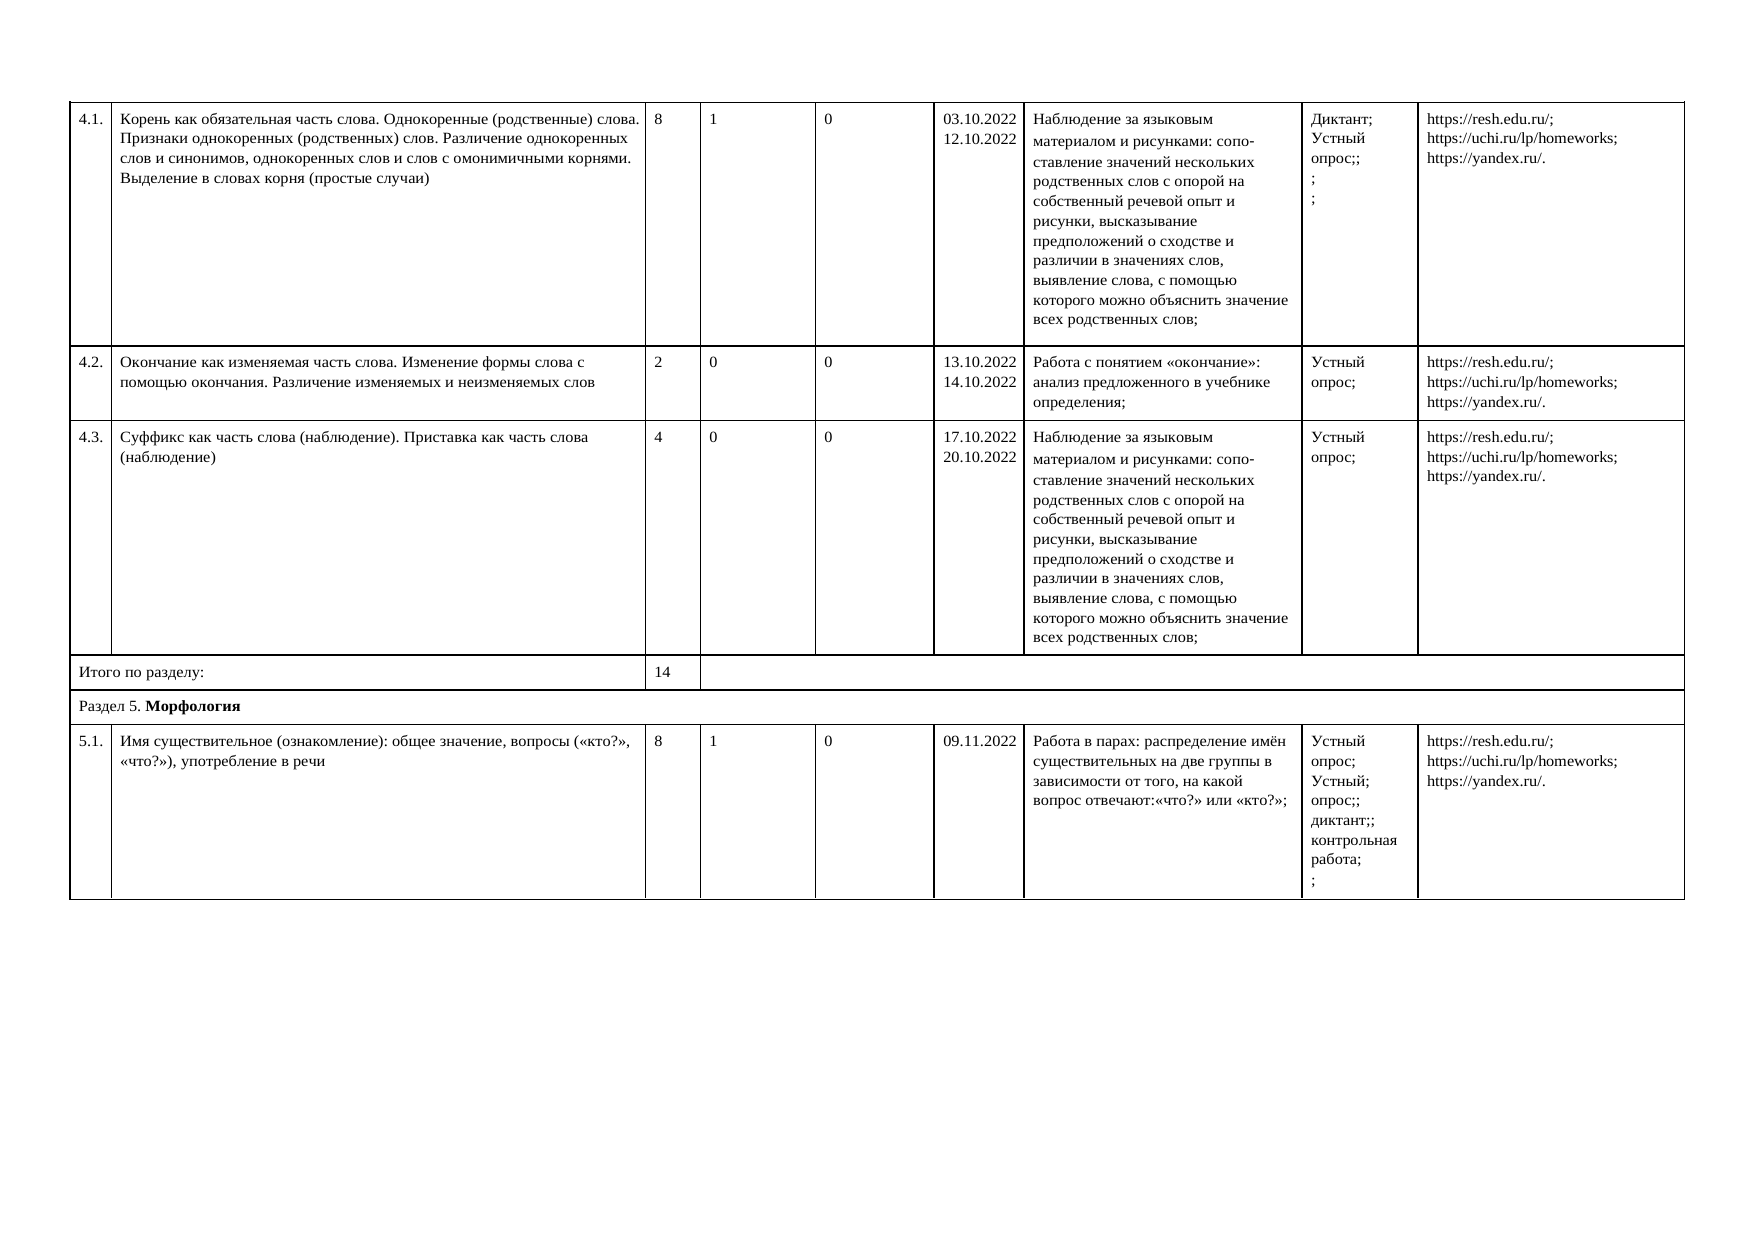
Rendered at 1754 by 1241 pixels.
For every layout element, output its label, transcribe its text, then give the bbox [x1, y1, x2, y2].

table_cell 0 [701, 421, 815, 654]
table_cell 2 [646, 347, 700, 419]
table_cell Работа с понятием «окончание»: анализ предложенного в учебнике определения; [1025, 347, 1301, 419]
table_header 8 [646, 103, 700, 345]
table_cell 1 [701, 725, 815, 898]
table_cell 4.3. [71, 421, 111, 654]
table_header 03.10.2022 12.10.2022 [935, 103, 1023, 345]
table_cell 0 [816, 725, 933, 898]
table_cell https://resh.edu.ru/; https://uchi.ru/lp/homeworks; https://yandex.ru/. [1419, 421, 1684, 654]
table_header Диктант; Устный опрос;; ; ; [1303, 103, 1417, 345]
table_header 4.1. [71, 103, 111, 345]
table_header 1 [701, 103, 815, 345]
table_cell 0 [816, 347, 933, 419]
table_cell 13.10.2022 14.10.2022 [935, 347, 1023, 419]
table_cell Устный опрос; Устный; опрос;; диктант;; контрольная работа; ; [1303, 725, 1417, 898]
table_cell https://resh.edu.ru/; https://uchi.ru/lp/homeworks; https://yandex.ru/. [1419, 347, 1684, 419]
table_header 0 [816, 103, 933, 345]
table_cell Итого по разделу: [71, 656, 645, 689]
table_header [1419, 103, 1684, 345]
table_cell 8 [646, 725, 700, 898]
table_cell [701, 656, 1684, 689]
table_cell Раздел 5. Морфология [71, 691, 1684, 724]
table_cell 17.10.2022 20.10.2022 [935, 421, 1023, 654]
table_cell Устный опрос; [1303, 347, 1417, 419]
table_cell Суффикс как часть слова (наблюдение). Приставка как часть слова (наблюдение) [112, 421, 645, 654]
table_header Корень как обязательная часть слова. Однокоренные (родственные) слова. Признаки однокоренных (родственных) слов. Различение однокоренных слов и синонимов, однокоренных слов и слов с омонимичными корнями. Выделение в словах корня (простые случаи) [112, 103, 645, 345]
table_header Наблюдение за языковым материалом и рисунками: сопо‐ ставление значений нескольких родственных слов с опорой на собственный речевой опыт и рисунки, высказывание предположений о сходстве и различии в значениях слов, выявление слова, с помощью которого можно объяснить значение всех родственных слов; [1025, 103, 1301, 345]
table_cell 09.11.2022 [935, 725, 1023, 898]
table_cell Работа в парах: распределение имён существительных на две группы в зависимости от того, на какой вопрос отвечают:«что?» или «кто?»; [1025, 725, 1301, 898]
table_cell 0 [816, 421, 933, 654]
table_cell 4 [646, 421, 700, 654]
table_cell 0 [701, 347, 815, 419]
table_cell 5.1. [71, 725, 111, 898]
table_cell Имя существительное (ознакомление): общее значение, вопросы («кто?», «что?»), употребление в речи [112, 725, 645, 898]
table_cell 4.2. [71, 347, 111, 419]
table_cell https://resh.edu.ru/; https://uchi.ru/lp/homeworks; https://yandex.ru/. [1419, 725, 1684, 898]
table_cell Окончание как изменяемая часть слова. Изменение формы слова с помощью окончания. Различение изменяемых и неизменяемых слов [112, 347, 645, 419]
table_cell Устный опрос; [1303, 421, 1417, 654]
table_cell 14 [646, 656, 700, 689]
table_cell Наблюдение за языковым материалом и рисунками: сопо‐ ставление значений нескольких родственных слов с опорой на собственный речевой опыт и рисунки, высказывание предположений о сходстве и различии в значениях слов, выявление слова, с помощью которого можно объяснить значение всех родственных слов; [1025, 421, 1301, 654]
